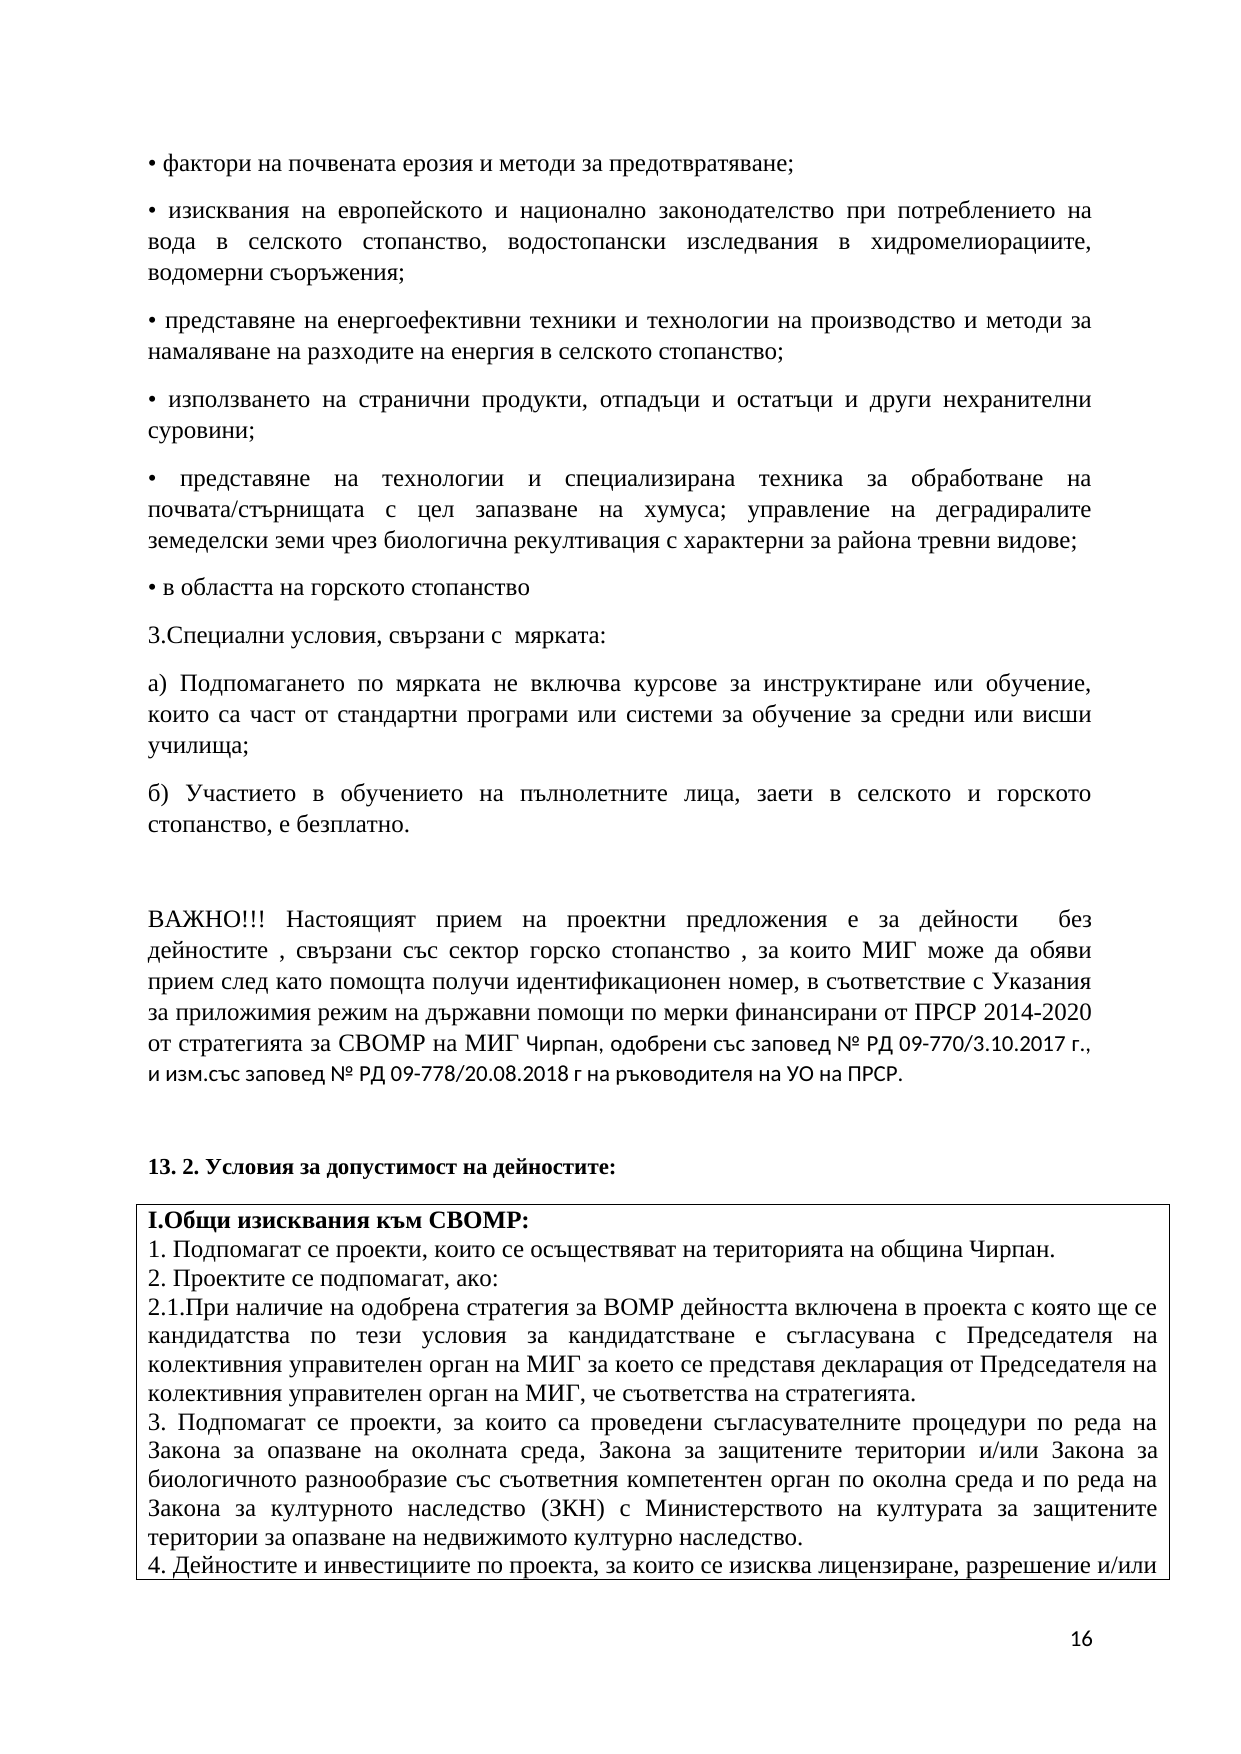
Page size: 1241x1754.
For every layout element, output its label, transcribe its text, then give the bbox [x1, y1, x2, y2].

text • изисквания на европейското и национално законодателство при потреблението на вода в селското стопанство, водостопански изследвания в хидромелиорациите, водомерни съоръжения; [148, 195, 1093, 286]
text а) Подпомагането по мярката не включва курсове за инструктиране или обучение, които са част от стандартни програми или системи за обучение за средни или висши училища; [148, 668, 1093, 759]
text ВАЖНО!!! Настоящият прием на проектни предложения е за дейности без дейностите , свързани със сектор горско стопанство , за които МИГ може да обяви прием след като помощта получи идентификационен номер, в съответствие с Указания за приложимия режим на държавни помощи по мерки финансирани от ПРСР 2014-2020 от стратегията за СВОМР на МИГ Чирпан, одобрени със заповед № РД 09-770/3.10.2017 г., и изм.със заповед № РД 09-778/20.08.2018 г на ръководителя на УО на ПРСР. [148, 904, 1093, 1087]
text б) Участието в обучението на пълнолетните лица, заети в селското и горското стопанство, е безплатно. [148, 778, 1093, 837]
text 3.Специални условия, свързани с мярката: [148, 620, 1093, 649]
text • представяне на енергоефективни техники и технологии на производство и методи за намаляване на разходите на енергия в селското стопанство; [148, 305, 1093, 365]
text 13. 2. Условия за допустимост на дейностите: [148, 1153, 1093, 1179]
text • използването на странични продукти, отпадъци и остатъци и други нехранителни суровини; [148, 384, 1093, 444]
text • представяне на технологии и специализирана техника за обработване на почвата/стърнищата с цел запазване на хумуса; управление на деградиралите земеделски земи чрез биологична рекултивация с характерни за района тревни видове; [148, 463, 1093, 553]
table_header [137, 1205, 1169, 1579]
text • в областта на горското стопанство [148, 572, 1093, 601]
text • фактори на почвената ерозия и методи за предотвратяване; [148, 148, 1093, 176]
